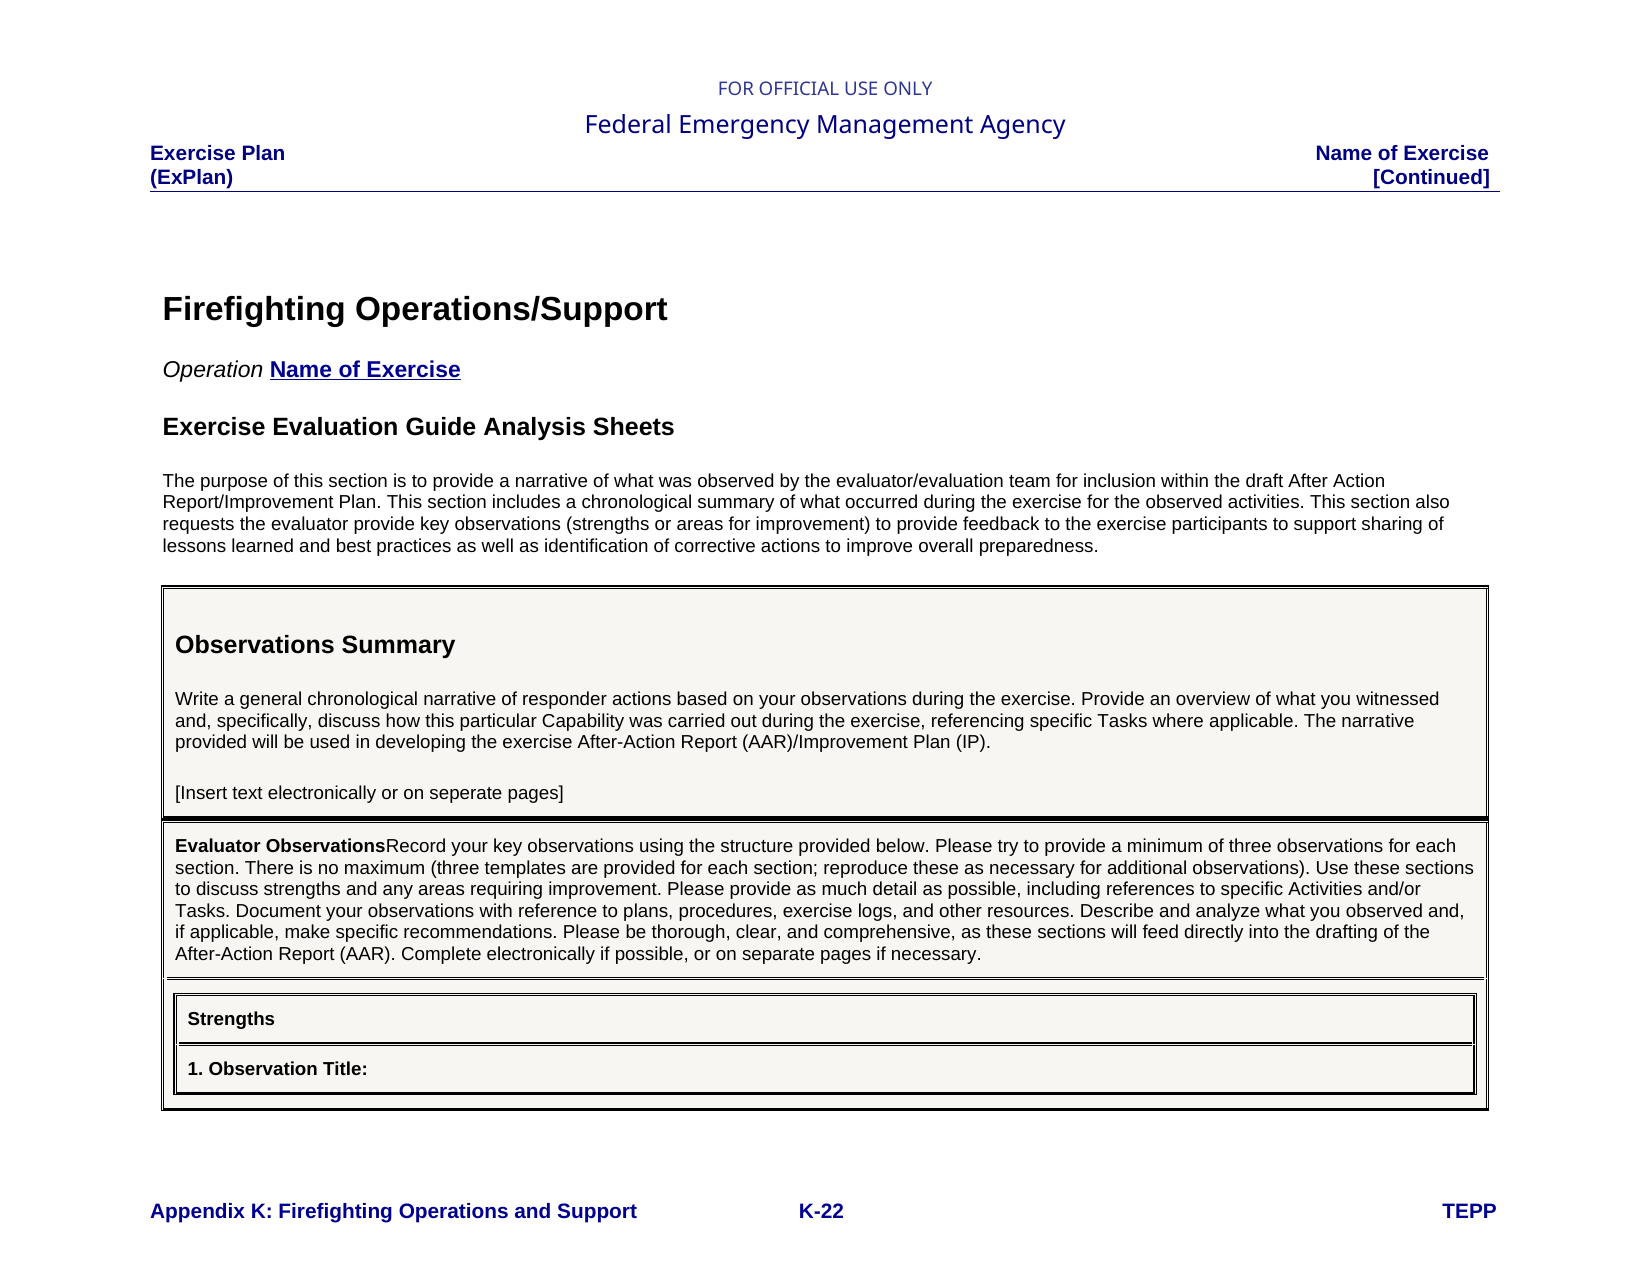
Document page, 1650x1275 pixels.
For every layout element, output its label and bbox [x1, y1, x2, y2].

table_header [150, 276, 1500, 1123]
